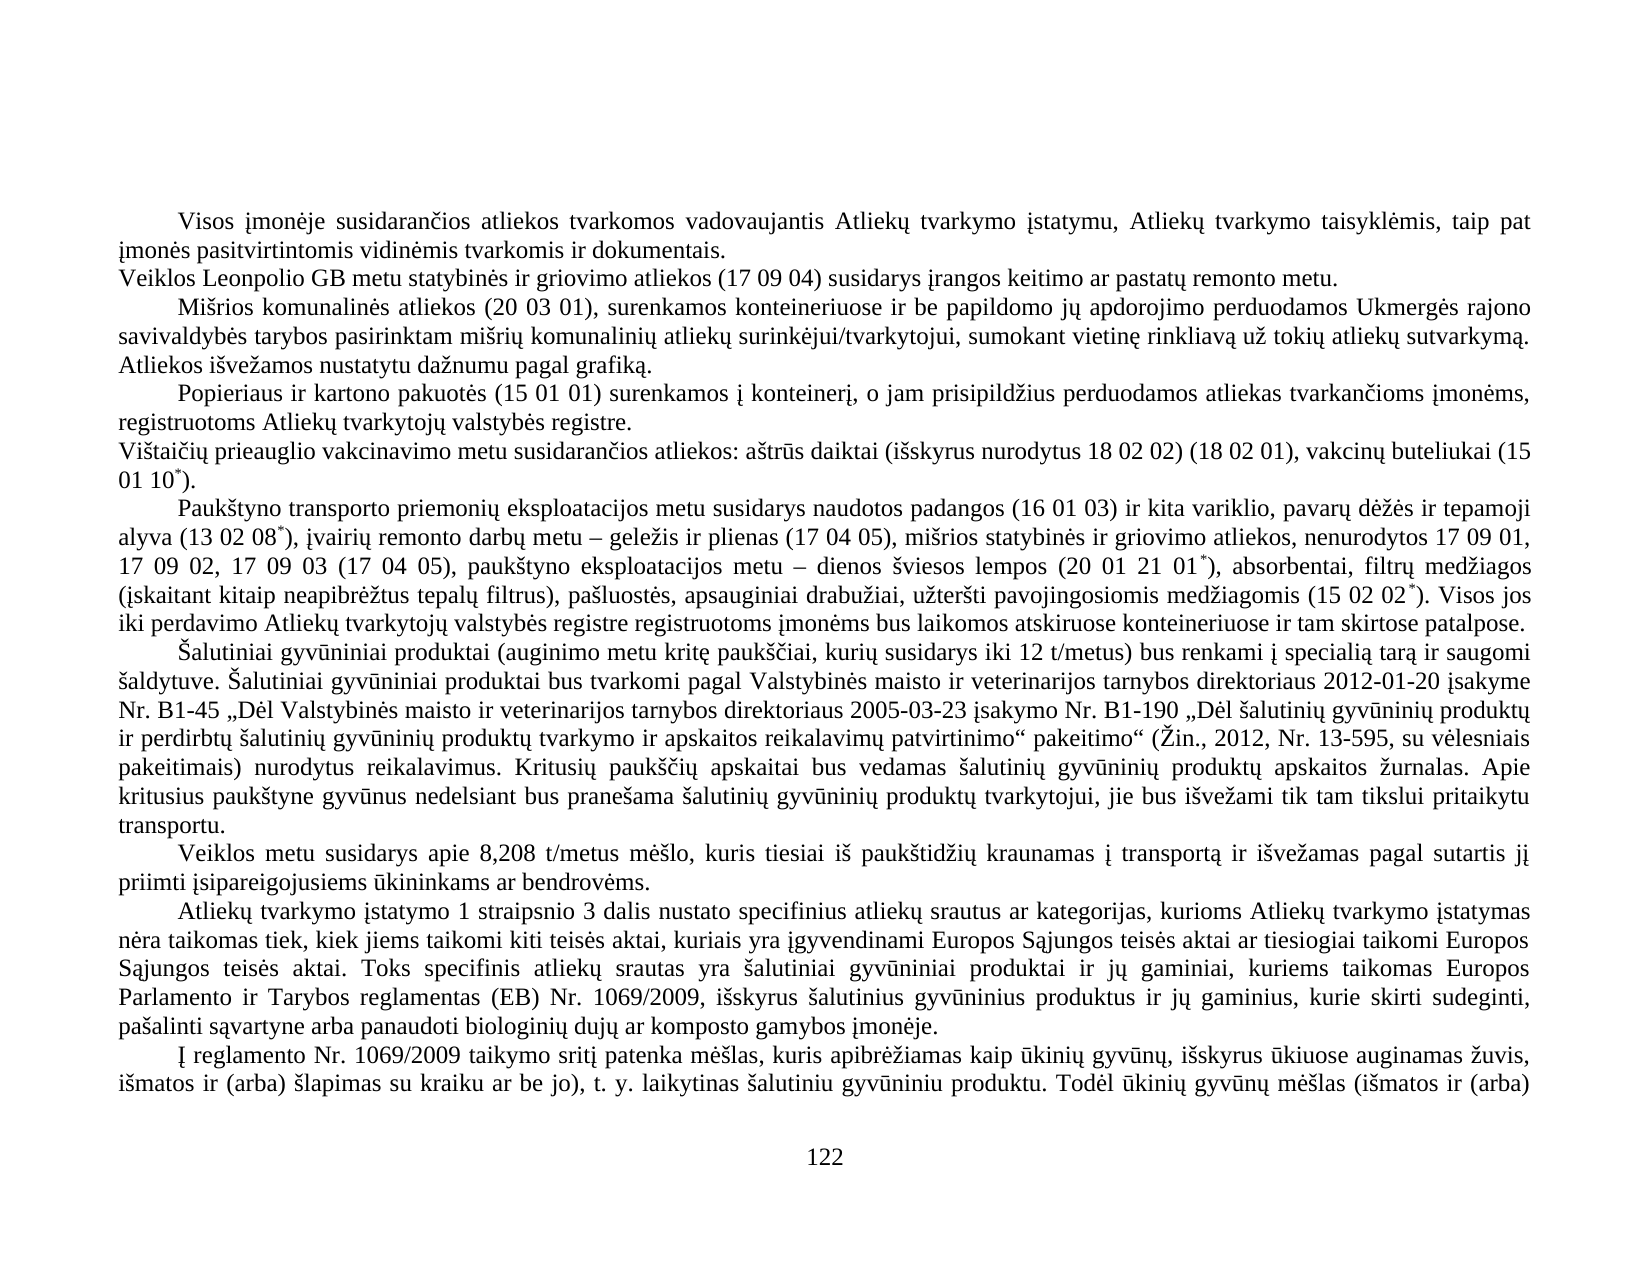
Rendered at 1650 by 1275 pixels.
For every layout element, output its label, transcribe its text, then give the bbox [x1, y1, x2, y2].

text Mišrios komunalinės atliekos (20 03 01), surenkamos konteineriuose ir be papildomo jų apdorojimo perduodamos Ukmergės rajono savivaldybės tarybos pasirinktam mišrių komunalinių atliekų surinkėjui/tvarkytojui, sumokant vietinę rinkliavą už tokių atliekų sutvarkymą. Atliekos išvežamos nustatytu dažnumu pagal grafiką. [118, 292, 1532, 378]
text Vištaičių prieauglio vakcinavimo metu susidarančios atliekos: aštrūs daiktai (išskyrus nurodytus 18 02 02) (18 02 01), vakcinų buteliukai (15 01 10*). [118, 436, 1532, 493]
text Paukštyno transporto priemonių eksploatacijos metu susidarys naudotos padangos (16 01 03) ir kita variklio, pavarų dėžės ir tepamoji alyva (13 02 08*), įvairių remonto darbų metu – geležis ir plienas (17 04 05), mišrios statybinės ir griovimo atliekos, nenurodytos 17 09 01, 17 09 02, 17 09 03 (17 04 05), paukštyno eksploatacijos metu – dienos šviesos lempos (20 01 21 01*), absorbentai, filtrų medžiagos (įskaitant kitaip neapibrėžtus tepalų filtrus), pašluostės, apsauginiai drabužiai, užteršti pavojingosiomis medžiagomis (15 02 02*). Visos jos iki perdavimo Atliekų tvarkytojų valstybės registre registruotoms įmonėms bus laikomos atskiruose konteineriuose ir tam skirtose patalpose. [118, 493, 1532, 637]
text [118, 1040, 1532, 1097]
text Visos įmonėje susidarančios atliekos tvarkomos vadovaujantis Atliekų tvarkymo įstatymu, Atliekų tvarkymo taisyklėmis, taip pat įmonės pasitvirtintomis vidinėmis tvarkomis ir dokumentais. [118, 206, 1532, 263]
text Veiklos metu susidarys apie 8,208 t/metus mėšlo, kuris tiesiai iš paukštidžių kraunamas į transportą ir išvežamas pagal sutartis jį priimti įsipareigojusiems ūkininkams ar bendrovėms. [118, 838, 1532, 896]
text Veiklos Leonpolio GB metu statybinės ir griovimo atliekos (17 09 04) susidarys įrangos keitimo ar pastatų remonto metu. [118, 263, 1532, 292]
text Atliekų tvarkymo įstatymo 1 straipsnio 3 dalis nustato specifinius atliekų srautus ar kategorijas, kurioms Atliekų tvarkymo įstatymas nėra taikomas tiek, kiek jiems taikomi kiti teisės aktai, kuriais yra įgyvendinami Europos Sąjungos teisės aktai ar tiesiogiai taikomi Europos Sąjungos teisės aktai. Toks specifinis atliekų srautas yra šalutiniai gyvūniniai produktai ir jų gaminiai, kuriems taikomas Europos Parlamento ir Tarybos reglamentas (EB) Nr. 1069/2009, išskyrus šalutinius gyvūninius produktus ir jų gaminius, kurie skirti sudeginti, pašalinti sąvartyne arba panaudoti biologinių dujų ar komposto gamybos įmonėje. [118, 896, 1532, 1040]
text Šalutiniai gyvūniniai produktai (auginimo metu kritę paukščiai, kurių susidarys iki 12 t/metus) bus renkami į specialią tarą ir saugomi šaldytuve. Šalutiniai gyvūniniai produktai bus tvarkomi pagal Valstybinės maisto ir veterinarijos tarnybos direktoriaus 2012-01-20 įsakyme Nr. B1-45 „Dėl Valstybinės maisto ir veterinarijos tarnybos direktoriaus 2005-03-23 įsakymo Nr. B1-190 „Dėl šalutinių gyvūninių produktų ir perdirbtų šalutinių gyvūninių produktų tvarkymo ir apskaitos reikalavimų patvirtinimo“ pakeitimo“ (Žin., 2012, Nr. 13-595, su vėlesniais pakeitimais) nurodytus reikalavimus. Kritusių paukščių apskaitai bus vedamas šalutinių gyvūninių produktų apskaitos žurnalas. Apie kritusius paukštyne gyvūnus nedelsiant bus pranešama šalutinių gyvūninių produktų tvarkytojui, jie bus išvežami tik tam tikslui pritaikytu transportu. [118, 637, 1532, 838]
text Popieriaus ir kartono pakuotės (15 01 01) surenkamos į konteinerį, o jam prisipildžius perduodamos atliekas tvarkančioms įmonėms, registruotoms Atliekų tvarkytojų valstybės registre. [118, 378, 1532, 436]
